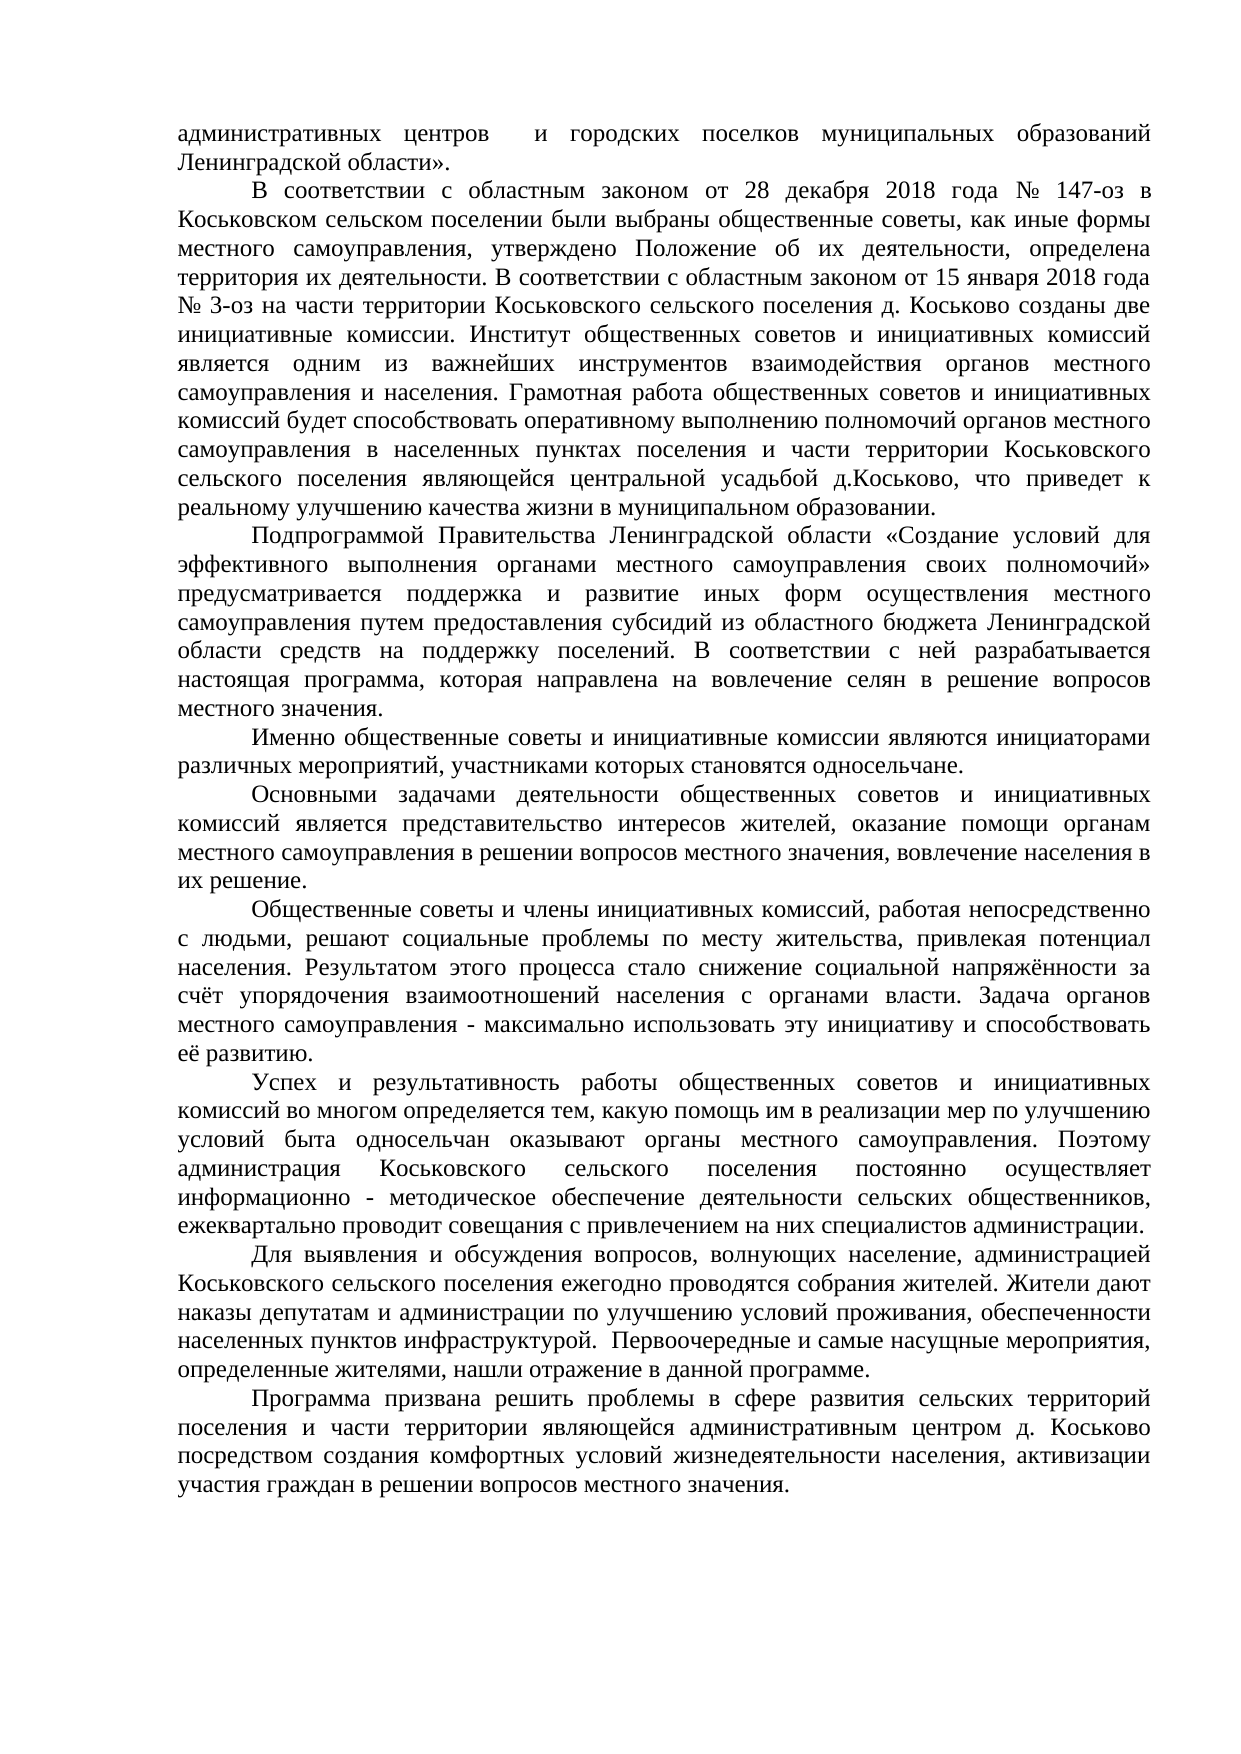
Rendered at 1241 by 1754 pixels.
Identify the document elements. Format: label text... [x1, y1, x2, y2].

text Для выявления и обсуждения вопросов, волнующих население, администрацией Коськовского сельского поселения ежегодно проводятся собрания жителей. Жители дают наказы депутатам и администрации по улучшению условий проживания, обеспеченности населенных пунктов инфраструктурой. Первоочередные и самые насущные мероприятия, определенные жителями, нашли отражение в данной программе. [177, 1239, 1152, 1383]
text Общественные советы и члены инициативных комиссий, работая непосредственно с людьми, решают социальные проблемы по месту жительства, привлекая потенциал населения. Результатом этого процесса стало снижение социальной напряжённости за счёт упорядочения взаимоотношений населения с органами власти. Задача органов местного самоуправления - максимально использовать эту инициативу и способствовать её развитию. [177, 894, 1152, 1067]
text Успех и результативность работы общественных советов и инициативных комиссий во многом определяется тем, какую помощь им в реализации мер по улучшению условий быта односельчан оказывают органы местного самоуправления. Поэтому администрация Коськовского сельского поселения постоянно осуществляет информационно - методическое обеспечение деятельности сельских общественников, ежеквартально проводит совещания с привлечением на них специалистов администрации. [177, 1067, 1152, 1239]
text В соответствии с областным законом от 28 декабря 2018 года № 147-оз в Коськовском сельском поселении были выбраны общественные советы, как иные формы местного самоуправления, утверждено Положение об их деятельности, определена территория их деятельности. В соответствии с областным законом от 15 января 2018 года № 3-оз на части территории Коськовского сельского поселения д. Коськово созданы две инициативные комиссии. Институт общественных советов и инициативных комиссий является одним из важнейших инструментов взаимодействия органов местного самоуправления и населения. Грамотная работа общественных советов и инициативных комиссий будет способствовать оперативному выполнению полномочий органов местного самоуправления в населенных пунктах поселения и части территории Коськовского сельского поселения являющейся центральной усадьбой д.Коськово, что приведет к реальному улучшению качества жизни в муниципальном образовании. [177, 176, 1152, 521]
text Именно общественные советы и инициативные комиссии являются инициаторами различных мероприятий, участниками которых становятся односельчане. [177, 722, 1152, 779]
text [177, 118, 1152, 176]
text Основными задачами деятельности общественных советов и инициативных комиссий является представительство интересов жителей, оказание помощи органам местного самоуправления в решении вопросов местного значения, вовлечение населения в их решение. [177, 779, 1152, 894]
text Программа призвана решить проблемы в сфере развития сельских территорий поселения и части территории являющейся административным центром д. Коськово посредством создания комфортных условий жизнедеятельности населения, активизации участия граждан в решении вопросов местного значения. [177, 1383, 1152, 1498]
text Подпрограммой Правительства Ленинградской области «Создание условий для эффективного выполнения органами местного самоуправления своих полномочий» предусматривается поддержка и развитие иных форм осуществления местного самоуправления путем предоставления субсидий из областного бюджета Ленинградской области средств на поддержку поселений. В соответствии с ней разрабатывается настоящая программа, которая направлена на вовлечение селян в решение вопросов местного значения. [177, 521, 1152, 722]
